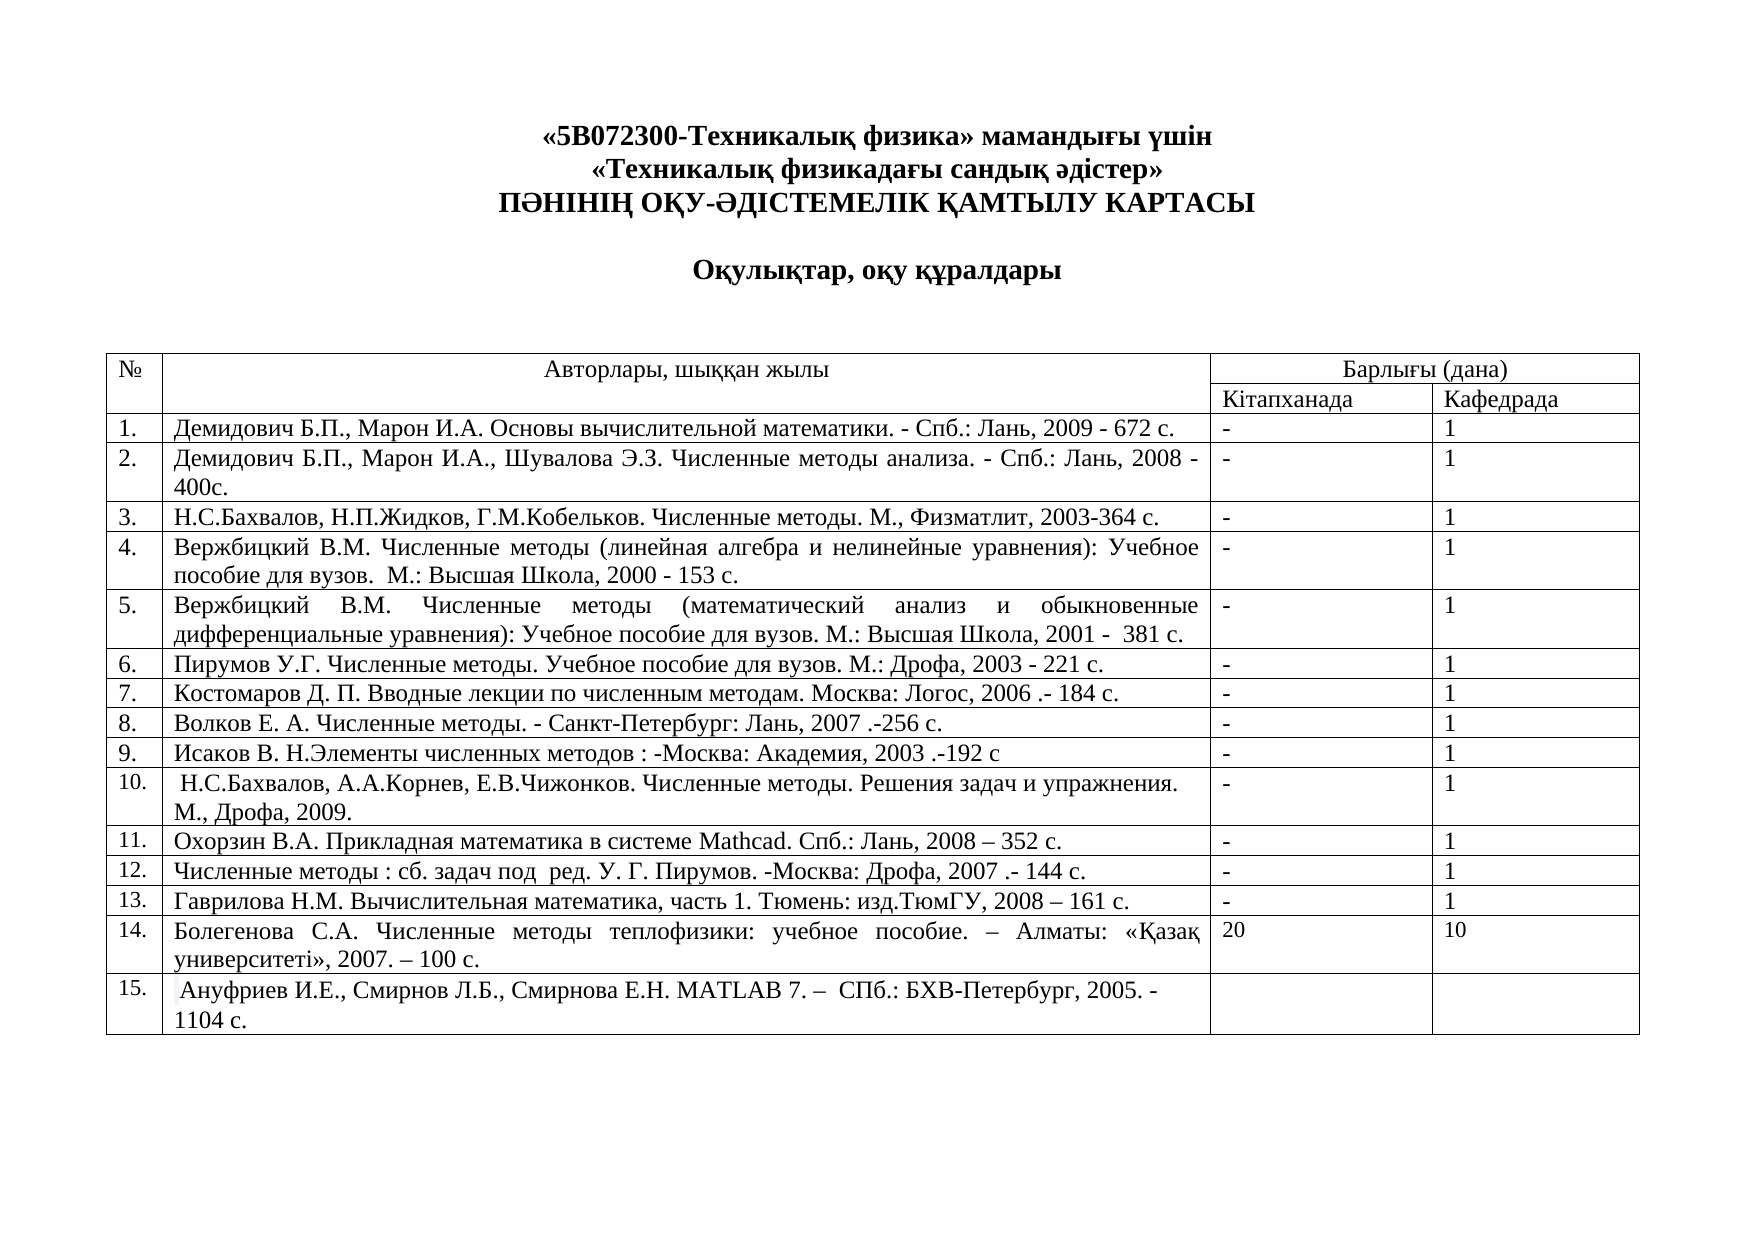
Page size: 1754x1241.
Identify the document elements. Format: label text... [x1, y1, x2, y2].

table_cell Вержбицкий В.М. Численные методы (линейная алгебра и нелинейные уравнения): Учебное пособие для вузов. М.: Высшая Школа, 2000 - 153 с. [163, 532, 1210, 589]
table_cell 1 [1433, 856, 1639, 885]
table_cell [1433, 974, 1639, 1034]
table_cell Демидович Б.П., Марон И.А. Основы вычислительной математики. - Спб.: Лань, 2009 - 672 с. [163, 414, 1210, 442]
table_cell 4. [107, 532, 162, 589]
table_cell Охорзин В.А. Прикладная математика в системе Mathcad. Спб.: Лань, 2008 – 352 с. [163, 826, 1210, 855]
table_cell 11. [107, 826, 162, 855]
table_cell - [1211, 708, 1432, 737]
table_cell 1 [1433, 443, 1639, 501]
table_cell 1 [1433, 679, 1639, 707]
table_cell 5. [107, 590, 162, 648]
text «5В072300-Техникалық физика» мамандығы үшін [118, 118, 1636, 152]
text «Техникалық физикадағы сандық әдістер» [118, 152, 1636, 185]
table_cell 2. [107, 443, 162, 501]
table_cell 6. [107, 649, 162, 677]
table_cell 10. [107, 768, 162, 825]
table_cell 7. [107, 679, 162, 707]
table_cell Волков Е. А. Численные методы. - Санкт-Петербург: Лань, 2007 .-256 с. [163, 708, 1210, 737]
table_cell 1 [1433, 502, 1639, 531]
table_cell 1. [107, 414, 162, 442]
table_cell - [1211, 886, 1432, 915]
table_cell - [1211, 532, 1432, 589]
table_header Барлығы (дана) [1211, 354, 1639, 383]
table_cell Ануфриев И.Е., Смирнов Л.Б., Смирнова Е.Н. MATLAB 7. – СПб.: БХВ-Петербург, 2005. - 1104 с. [163, 974, 1210, 1034]
table_cell - [1211, 768, 1432, 825]
table_cell 1 [1433, 532, 1639, 589]
table_header Авторлары, шыққан жылы [163, 354, 1210, 412]
text Оқулықтар, оқу құралдары [118, 252, 1636, 286]
table_cell - [1211, 826, 1432, 855]
table_cell 13. [107, 886, 162, 915]
table_cell - [1211, 443, 1432, 501]
table_cell 1 [1433, 414, 1639, 442]
table_cell Исаков В. Н.Элементы численных методов : -Москва: Академия, 2003 .-192 с [163, 738, 1210, 767]
table_cell - [1211, 856, 1432, 885]
text ПӘНІНІҢ ОҚУ-ӘДІСТЕМЕЛІК ҚАМТЫЛУ КАРТАСЫ [118, 185, 1636, 219]
table_cell Н.С.Бахвалов, А.А.Корнев, Е.В.Чижонков. Численные методы. Решения задач и упражнения. М., Дрофа, 2009. [163, 768, 1210, 825]
table_cell - [1211, 414, 1432, 442]
table_header № [107, 354, 162, 412]
table_cell 1 [1433, 649, 1639, 677]
table_cell Гаврилова Н.М. Вычислительная математика, часть 1. Тюмень: изд.ТюмГУ, 2008 – 161 с. [163, 886, 1210, 915]
table_cell 9. [107, 738, 162, 767]
table_cell 1 [1433, 886, 1639, 915]
table_cell 20 [1211, 916, 1432, 973]
table_cell 1 [1433, 708, 1639, 737]
table_cell - [1211, 738, 1432, 767]
table_cell 1 [1433, 738, 1639, 767]
table_cell - [1211, 590, 1432, 648]
table_cell Кафедрада [1433, 384, 1639, 412]
table_cell 8. [107, 708, 162, 737]
table_cell 3. [107, 502, 162, 531]
table_cell 1 [1433, 826, 1639, 855]
table_cell Демидович Б.П., Марон И.А., Шувалова Э.З. Численные методы анализа. - Спб.: Лань, 2008 - 400с. [163, 443, 1210, 501]
table_cell - [1211, 679, 1432, 707]
table_cell 1 [1433, 768, 1639, 825]
table_cell Численные методы : сб. задач под ред. У. Г. Пирумов. -Москва: Дрофа, 2007 .- 144 с. [163, 856, 1210, 885]
table_cell 10 [1433, 916, 1639, 973]
table_cell Болегенова С.А. Численные методы теплофизики: учебное пособие. – Алматы: «Қазақ университеті», 2007. – 100 с. [163, 916, 1210, 973]
table_cell 12. [107, 856, 162, 885]
table_cell - [1211, 649, 1432, 677]
table_cell Костомаров Д. П. Вводные лекции по численным методам. Москва: Логос, 2006 .- 184 с. [163, 679, 1210, 707]
table_cell 14. [107, 916, 162, 973]
table_cell Пирумов У.Г. Численные методы. Учебное пособие для вузов. М.: Дрофа, 2003 - 221 с. [163, 649, 1210, 677]
table_cell - [1211, 502, 1432, 531]
table_cell Вержбицкий В.М. Численные методы (математический анализ и обыкновенные дифференциальные уравнения): Учебное пособие для вузов. М.: Высшая Школа, 2001 - 381 с. [163, 590, 1210, 648]
table_cell 1 [1433, 590, 1639, 648]
table_cell Кітапханада [1211, 384, 1432, 412]
table_cell [1211, 974, 1432, 1034]
table_cell 15. [107, 974, 162, 1034]
table_cell Н.С.Бахвалов, Н.П.Жидков, Г.М.Кобельков. Численные методы. М., Физматлит, 2003-364 с. [163, 502, 1210, 531]
